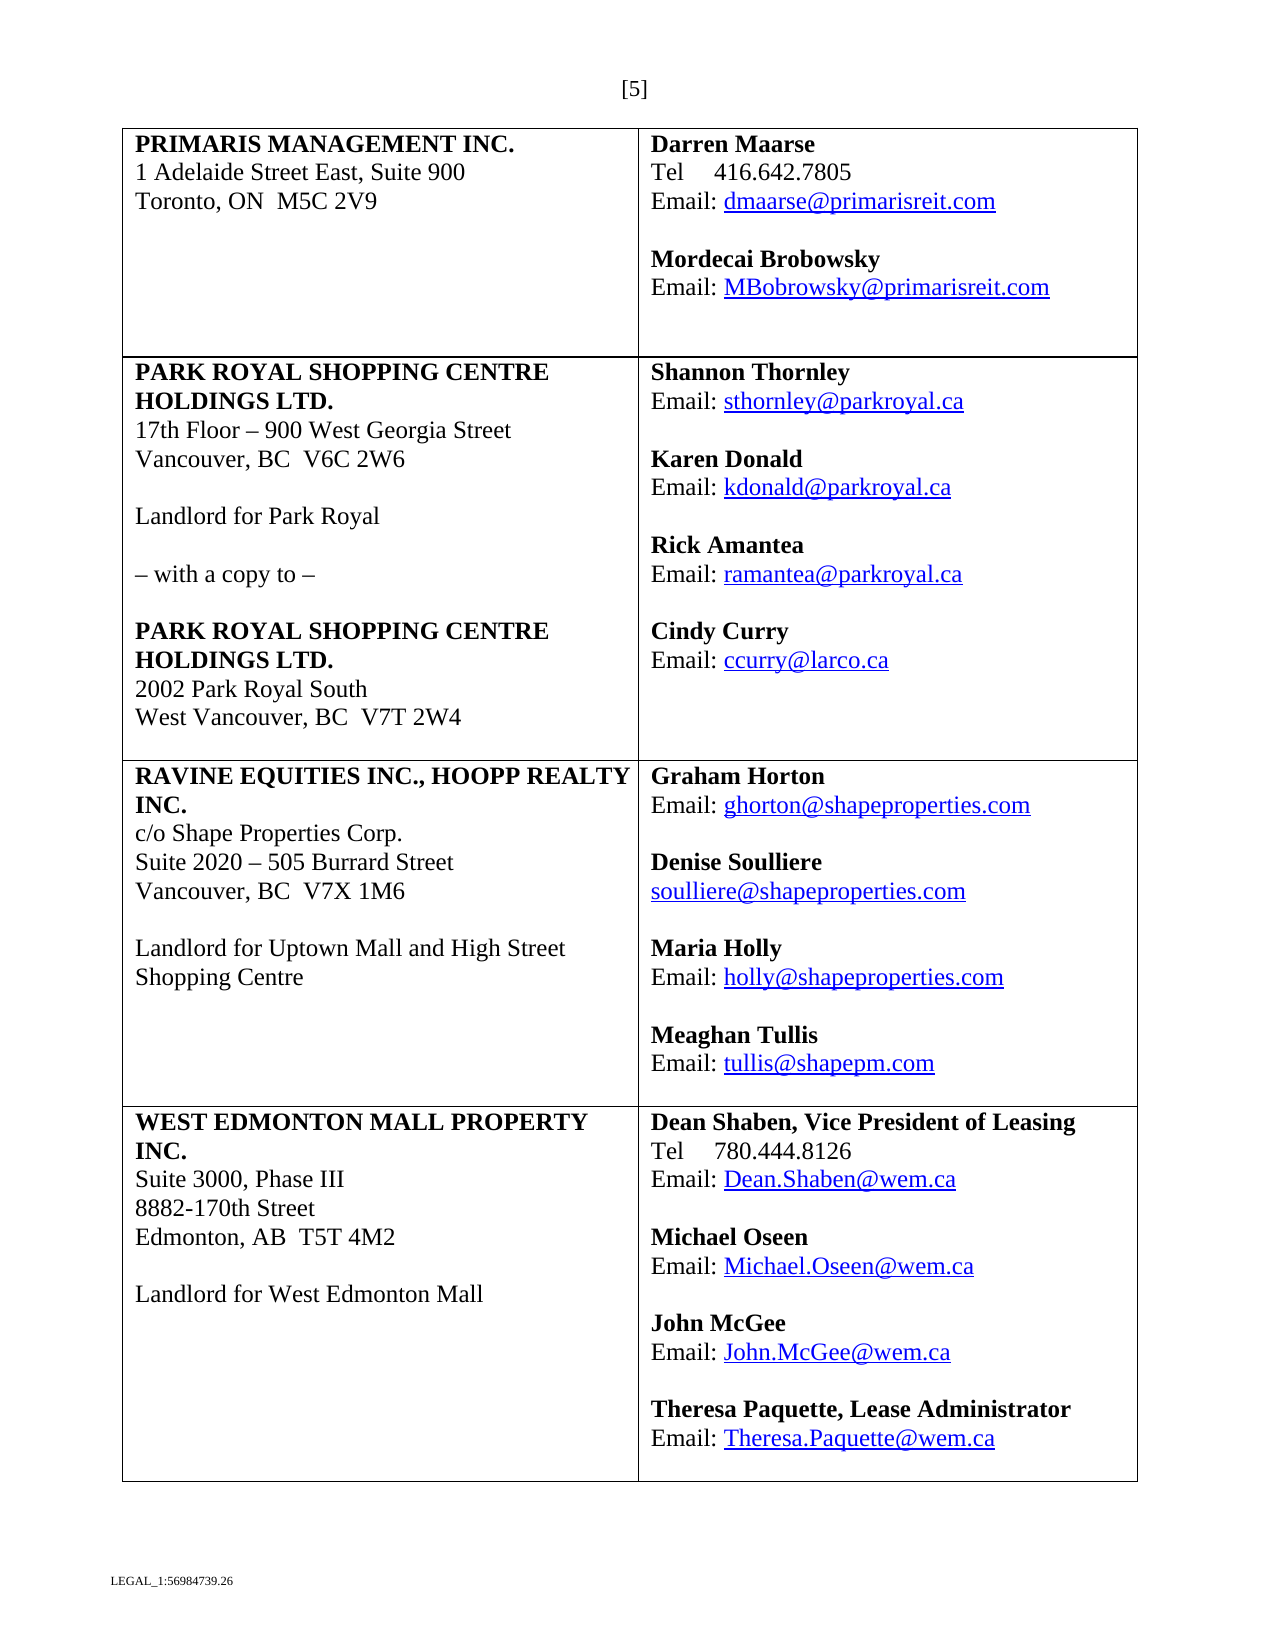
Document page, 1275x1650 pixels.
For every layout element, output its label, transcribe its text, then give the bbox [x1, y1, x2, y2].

table_cell Shannon Thornley Email: sthornley@parkroyal.ca Karen Donald Email: kdonald@parkroyal.ca Rick Amantea Email: ramantea@parkroyal.ca Cindy Curry Email: ccurry@larco.ca [639, 358, 1137, 760]
table_header Darren Maarse Tel 416.642.7805 Email: dmaarse@primarisreit.com Mordecai Brobowsky Email: MBobrowsky@primarisreit.com [639, 129, 1137, 356]
table_cell WEST EDMONTON MALL PROPERTY INC. Suite 3000, Phase III 8882-170th Street Edmonton, AB T5T 4M2 Landlord for West Edmonton Mall [123, 1107, 638, 1481]
table_cell Graham Horton Email: ghorton@shapeproperties.com Denise Soulliere soulliere@shapeproperties.com Maria Holly Email: holly@shapeproperties.com Meaghan Tullis Email: tullis@shapepm.com [639, 761, 1137, 1106]
table_cell RAVINE EQUITIES INC., HOOPP REALTY INC. c/o Shape Properties Corp. Suite 2020 – 505 Burrard Street Vancouver, BC V7X 1M6 Landlord for Uptown Mall and High Street Shopping Centre [123, 761, 638, 1106]
table_header PRIMARIS MANAGEMENT INC. 1 Adelaide Street East, Suite 900 Toronto, ON M5C 2V9 [123, 129, 638, 356]
table_cell Dean Shaben, Vice President of Leasing Tel 780.444.8126 Email: Dean.Shaben@wem.ca Michael Oseen Email: Michael.Oseen@wem.ca John McGee Email: John.McGee@wem.ca Theresa Paquette, Lease Administrator Email: Theresa.Paquette@wem.ca [639, 1107, 1137, 1481]
table_cell PARK ROYAL SHOPPING CENTRE HOLDINGS LTD. 17th Floor – 900 West Georgia Street Vancouver, BC V6C 2W6 Landlord for Park Royal – with a copy to – PARK ROYAL SHOPPING CENTRE HOLDINGS LTD. 2002 Park Royal South West Vancouver, BC V7T 2W4 [123, 358, 638, 760]
